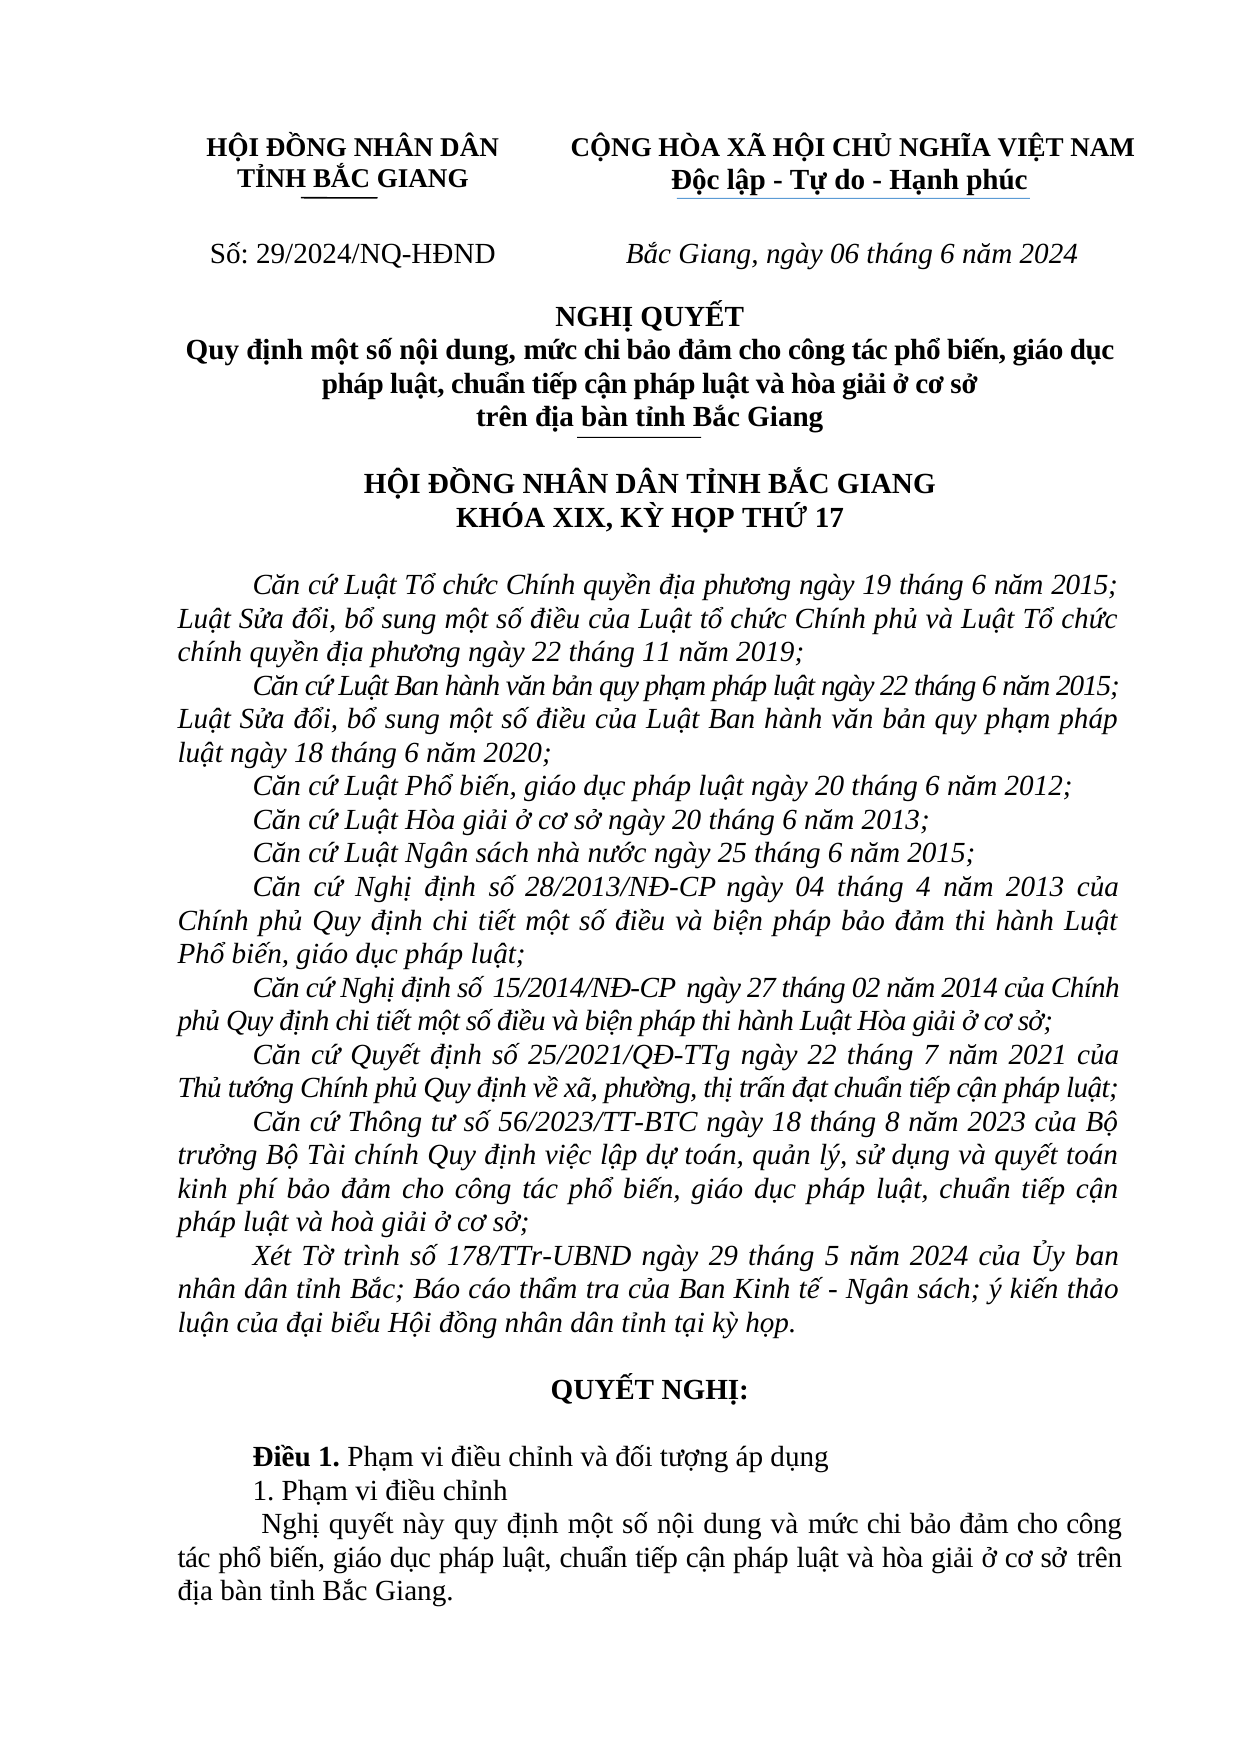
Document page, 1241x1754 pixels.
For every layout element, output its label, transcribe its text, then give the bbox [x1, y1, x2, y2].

table_cell Bắc Giang, ngày 06 tháng 6 năm 2024 [528, 224, 1178, 270]
text Căn cứ Luật Ngân sách nhà nước ngày 25 tháng 6 năm 2015; [177, 836, 1122, 869]
text QUYẾT NGHỊ: [177, 1372, 1122, 1406]
text Quy định một số nội dung, mức chi bảo đảm cho công tác phổ biến, giáo dục pháp luật, chuẩn tiếp cận pháp luật và hòa giải ở cơ sở [177, 332, 1122, 399]
table_cell Số: 29/2024/NQ-HĐND [177, 224, 528, 270]
text Căn cứ Luật Tổ chức Chính quyền địa phương ngày 19 tháng 6 năm 2015; Luật Sửa đổi, bổ sung một số điều của Luật tổ chức Chính phủ và Luật Tổ chức chính quyền địa phương ngày 22 tháng 11 năm 2019; [177, 567, 1122, 668]
text 1. Phạm vi điều chỉnh [177, 1473, 1122, 1506]
text Căn cứ Quyết định số 25/2021/QĐ-TTg ngày 22 tháng 7 năm 2021 của Thủ tướng Chính phủ Quy định về xã, phường, thị trấn đạt chuẩn tiếp cận pháp luật; [177, 1037, 1122, 1104]
text Điều 1. Phạm vi điều chỉnh và đối tượng áp dụng [177, 1439, 1122, 1473]
text NGHỊ QUYẾT [177, 299, 1122, 332]
text Căn cứ Nghị định số 15/2014/NĐ-CP ngày 27 tháng 02 năm 2014 của Chính phủ Quy định chi tiết một số điều và biện pháp thi hành Luật Hòa giải ở cơ sở; [177, 970, 1122, 1037]
text Xét Tờ trình số 178/TTr-UBND ngày 29 tháng 5 năm 2024 của Ủy ban nhân dân tỉnh Bắc; Báo cáo thẩm tra của Ban Kinh tế - Ngân sách; ý kiến thảo luận của đại biểu Hội đồng nhân dân tỉnh tại kỳ họp. [177, 1238, 1122, 1339]
text Căn cứ Thông tư số 56/2023/TT-BTC ngày 18 tháng 8 năm 2023 của Bộ trưởng Bộ Tài chính Quy định việc lập dự toán, quản lý, sử dụng và quyết toán kinh phí bảo đảm cho công tác phổ biến, giáo dục pháp luật, chuẩn tiếp cận pháp luật và hoà giải ở cơ sở; [177, 1104, 1122, 1238]
text Căn cứ Nghị định số 28/2013/NĐ-CP ngày 04 tháng 4 năm 2013 của Chính phủ Quy định chi tiết một số điều và biện pháp bảo đảm thi hành Luật Phổ biến, giáo dục pháp luật; [177, 869, 1122, 970]
text HỘI ĐỒNG NHÂN DÂN TỈNH BẮC GIANG KHÓA XIX, KỲ HỌP THỨ 17 [177, 467, 1122, 534]
text Căn cứ Luật Hòa giải ở cơ sở ngày 20 tháng 6 năm 2013; [177, 802, 1122, 836]
text Căn cứ Luật Phổ biến, giáo dục pháp luật ngày 20 tháng 6 năm 2012; [177, 768, 1122, 802]
text Nghị quyết này quy định một số nội dung và mức chi bảo đảm cho công tác phổ biến, giáo dục pháp luật, chuẩn tiếp cận pháp luật và hòa giải ở cơ sở trên địa bàn tỉnh Bắc Giang. [177, 1506, 1122, 1607]
text trên địa bàn tỉnh Bắc Giang [177, 399, 1122, 433]
table_header HỘI ĐỒNG NHÂN DÂN TỈNH BẮC GIANG [177, 118, 528, 224]
text Căn cứ Luật Ban hành văn bản quy phạm pháp luật ngày 22 tháng 6 năm 2015; Luật Sửa đổi, bổ sung một số điều của Luật Ban hành văn bản quy phạm pháp luật ngày 18 tháng 6 năm 2020; [177, 668, 1122, 768]
table_header CỘNG HÒA XÃ HỘI CHỦ NGHĨA VIỆT NAM Độc lập - Tự do - Hạnh phúc [528, 118, 1178, 224]
